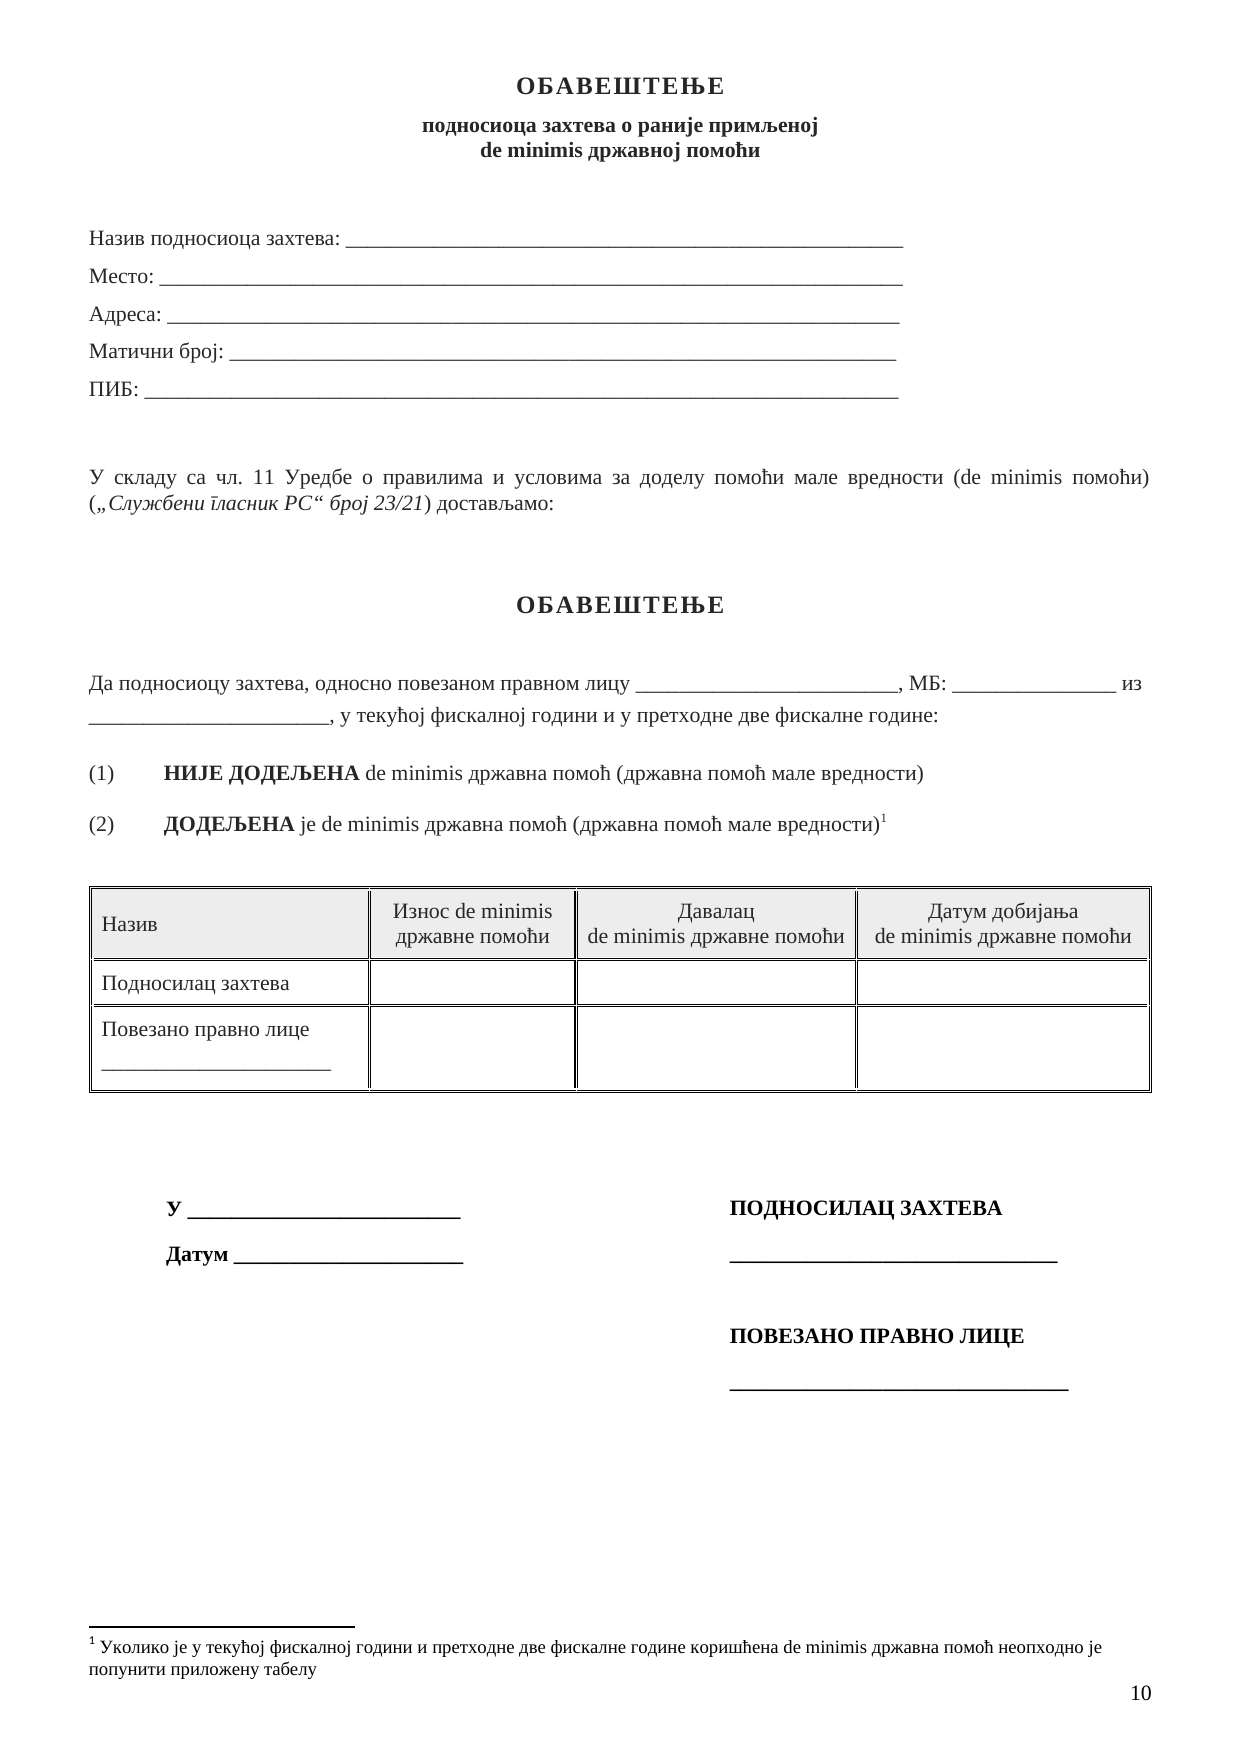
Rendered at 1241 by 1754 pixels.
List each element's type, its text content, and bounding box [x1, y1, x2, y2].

table_cell Повезано правно лице _____________________ [92, 1004, 369, 1090]
text Матични број: _____________________________________________________________ [89, 338, 1152, 364]
text Место: ____________________________________________________________________ [89, 263, 1152, 288]
table_cell Подносилац захтева [92, 958, 368, 1003]
text (2) ДОДЕЉЕНА је de minimis државна помоћ (државна помоћ мале вредности) [89, 811, 1152, 836]
text ПИБ: _____________________________________________________________________ [89, 376, 1152, 401]
text ОБАВЕШТЕЊЕ [89, 590, 1152, 619]
table_header Давалац de minimis државне помоћи [576, 889, 856, 957]
text подносиоца захтева о раније примљеној [89, 112, 1152, 137]
table_header Износ de minimis државне помоћи [369, 889, 576, 957]
table_cell [856, 1004, 1149, 1090]
text ОБАВЕШТЕЊЕ [89, 71, 1152, 99]
table_cell [576, 1007, 856, 1090]
table_cell [371, 961, 574, 1003]
table_header Датум добијања de minimis државне помоћи [856, 889, 1149, 957]
text Назив подносиоца захтева: ___________________________________________________ [89, 225, 1152, 251]
text Адреса: ___________________________________________________________________ [89, 301, 1152, 326]
text de minimis државној помоћи [89, 137, 1152, 162]
table_cell [578, 961, 855, 1003]
text Да подносиоцу захтева, односно повезаном правном лицу ________________________, МБ: _______________ из ______________________, у текућој фискалној години и у претходне две фискалне године: [89, 669, 1152, 727]
table_header Назив [92, 889, 369, 957]
table_cell [369, 1007, 576, 1090]
text У складу са чл. 11 Уредбе о правилима и условима за доделу помоћи мале вредности (de minimis помоћи) („Службени гласник РС“ број 23/21) достављамо: [89, 464, 1152, 515]
table_cell [858, 958, 1149, 1003]
text (1) НИЈЕ ДОДЕЉЕНА de minimis државна помоћ (државна помоћ мале вредности) [89, 760, 1152, 785]
